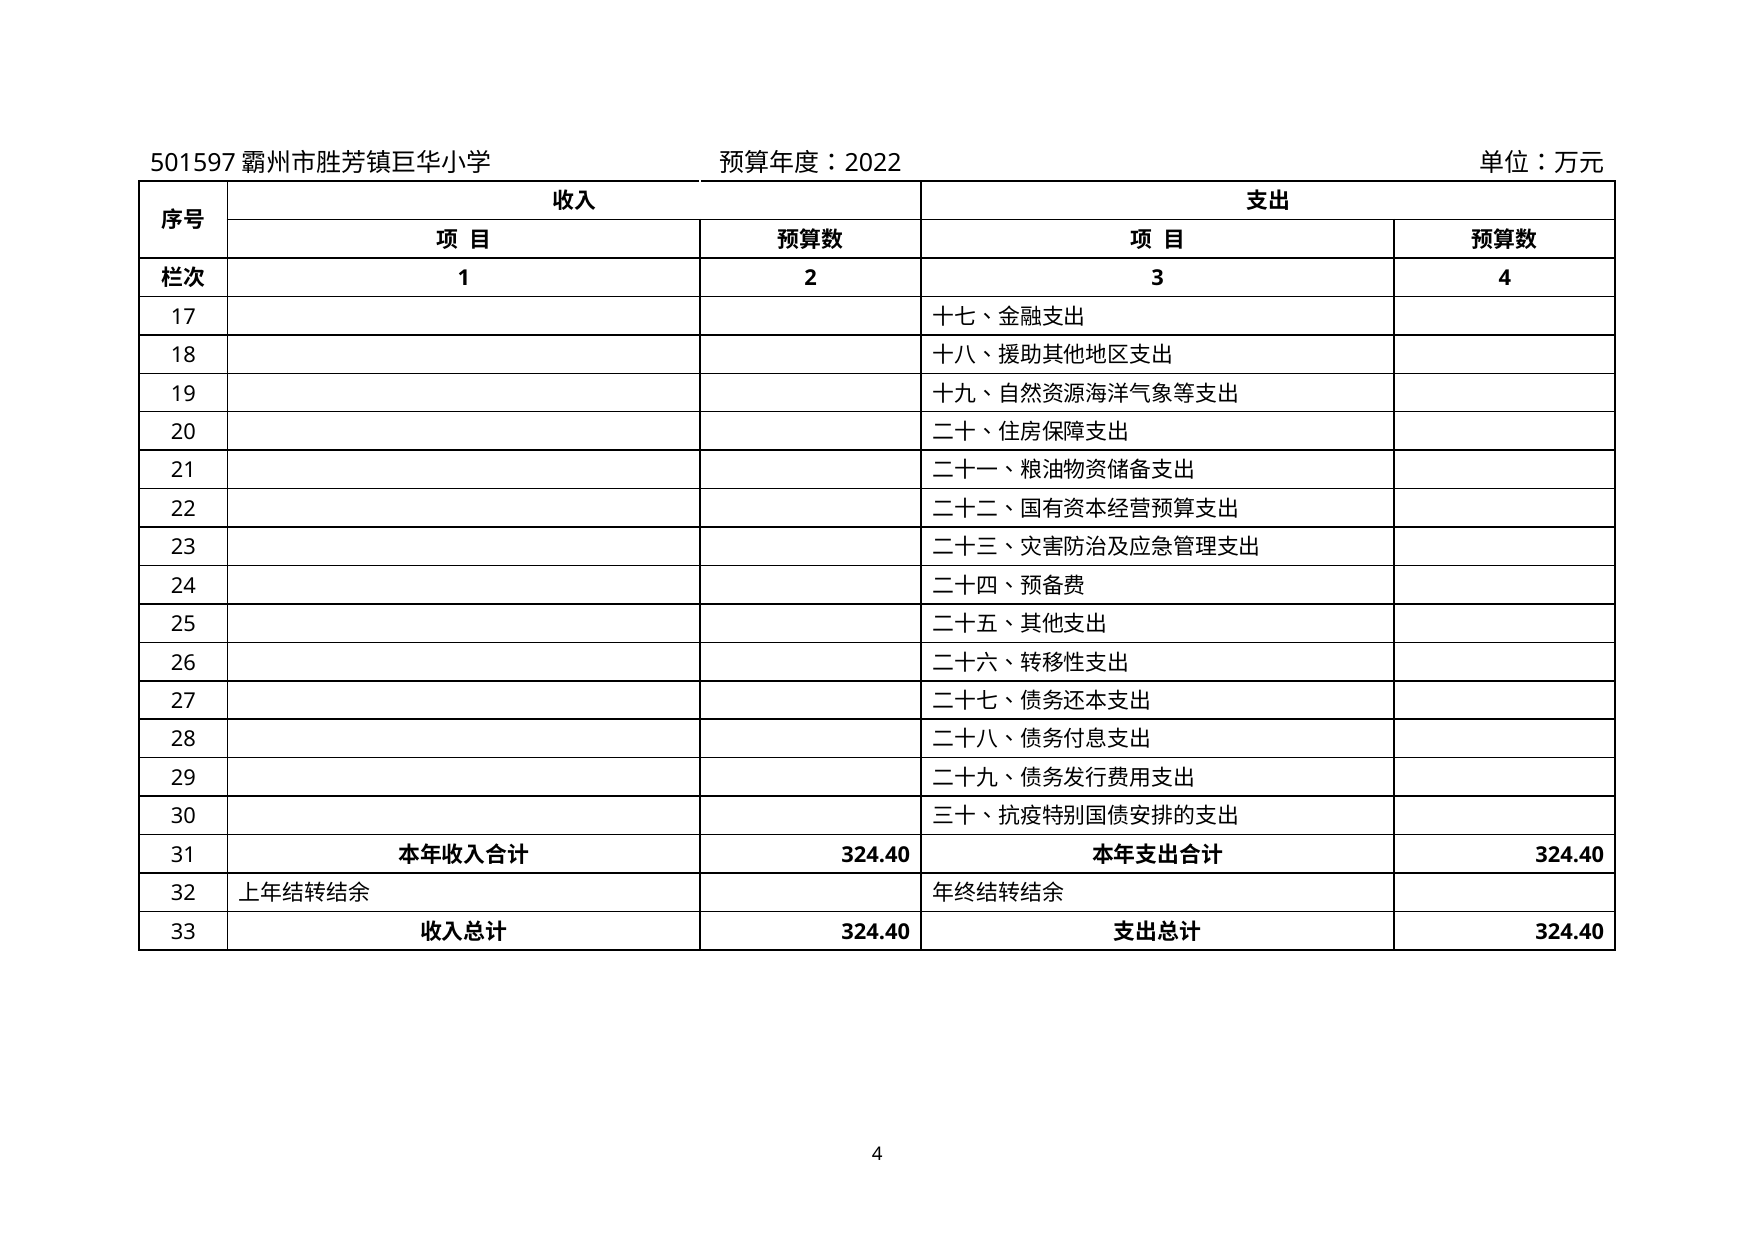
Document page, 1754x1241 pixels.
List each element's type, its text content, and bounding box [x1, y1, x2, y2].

table_cell [701, 758, 920, 795]
table_cell 20 [140, 412, 227, 449]
table_cell [1395, 720, 1614, 757]
table_cell [701, 412, 920, 449]
table_cell [228, 682, 699, 718]
table_cell [1395, 874, 1614, 911]
table_cell [1395, 566, 1614, 603]
table_cell [228, 451, 699, 488]
table_cell [1395, 336, 1614, 372]
table_cell [701, 489, 920, 526]
table_cell [228, 566, 699, 603]
table_cell 26 [140, 643, 227, 680]
table_cell 项 目 [922, 220, 1393, 257]
table_cell [1395, 797, 1614, 834]
table_cell 支出 [922, 182, 1614, 219]
table_cell 十七、金融支出 [922, 297, 1393, 334]
table_header 单位：万元 [922, 143, 1614, 180]
table_cell [228, 412, 699, 449]
table_cell 17 [140, 297, 227, 334]
table_cell [1395, 605, 1614, 641]
table_cell 3 [922, 259, 1393, 296]
table_cell 324.40 [1395, 912, 1614, 949]
table_cell 年终结转结余 [922, 874, 1393, 911]
table_cell 二十三、灾害防治及应急管理支出 [922, 528, 1393, 564]
table_cell [1395, 528, 1614, 564]
table_cell 二十七、债务还本支出 [922, 682, 1393, 718]
table_cell [228, 528, 699, 564]
table_cell 三十、抗疫特别国债安排的支出 [922, 797, 1393, 834]
table_cell 28 [140, 720, 227, 757]
table_cell 栏次 [140, 259, 227, 296]
table_cell 支出总计 [922, 912, 1393, 949]
table_cell [701, 297, 920, 334]
table_cell 32 [140, 874, 227, 911]
table_cell 项 目 [228, 220, 699, 257]
table_cell [1395, 374, 1614, 411]
table_cell 25 [140, 605, 227, 641]
table_cell 十八、援助其他地区支出 [922, 336, 1393, 372]
table_cell 序号 [140, 182, 227, 257]
table_cell 2 [701, 259, 920, 296]
table_cell [701, 643, 920, 680]
table_cell [701, 797, 920, 834]
table_cell 本年支出合计 [922, 835, 1393, 872]
table_cell 24 [140, 566, 227, 603]
table_cell [228, 336, 699, 372]
table_cell 18 [140, 336, 227, 372]
table_cell [701, 682, 920, 718]
table_cell [228, 797, 699, 834]
table_cell 22 [140, 489, 227, 526]
table_cell [701, 566, 920, 603]
table_cell 预算数 [1395, 220, 1614, 257]
table_cell [701, 720, 920, 757]
table_header 501597霸州市胜芳镇巨华小学 [140, 143, 699, 180]
table_cell [1395, 682, 1614, 718]
table_cell 19 [140, 374, 227, 411]
table_cell [228, 374, 699, 411]
table_cell 上年结转结余 [228, 874, 699, 911]
table_cell [228, 643, 699, 680]
table_cell [228, 758, 699, 795]
table_cell [228, 297, 699, 334]
table_cell [1395, 451, 1614, 488]
table_cell [1395, 643, 1614, 680]
table_cell 27 [140, 682, 227, 718]
table_cell 324.40 [701, 912, 920, 949]
table_cell 33 [140, 912, 227, 949]
table_cell 二十一、粮油物资储备支出 [922, 451, 1393, 488]
table_cell [228, 720, 699, 757]
table_cell 二十九、债务发行费用支出 [922, 758, 1393, 795]
table_cell [701, 528, 920, 564]
table_cell 二十六、转移性支出 [922, 643, 1393, 680]
table_cell 30 [140, 797, 227, 834]
table_cell 本年收入合计 [228, 835, 699, 872]
table_cell 二十八、债务付息支出 [922, 720, 1393, 757]
table_cell [228, 489, 699, 526]
table_cell 二十四、预备费 [922, 566, 1393, 603]
table_cell 十九、自然资源海洋气象等支出 [922, 374, 1393, 411]
table_cell 预算数 [701, 220, 920, 257]
table_cell [1395, 297, 1614, 334]
table_cell 31 [140, 835, 227, 872]
table_cell [701, 374, 920, 411]
table_cell 23 [140, 528, 227, 564]
table_cell 二十五、其他支出 [922, 605, 1393, 641]
table_cell [1395, 412, 1614, 449]
table_cell 324.40 [701, 835, 920, 872]
table_cell [701, 874, 920, 911]
table_cell [1395, 489, 1614, 526]
table_cell 收入总计 [228, 912, 699, 949]
table_cell 324.40 [1395, 835, 1614, 872]
table_cell 收入 [228, 182, 920, 219]
table_header 预算年度：2022 [701, 143, 920, 180]
table_cell [1395, 758, 1614, 795]
table_cell 21 [140, 451, 227, 488]
table_cell 29 [140, 758, 227, 795]
table_cell [701, 451, 920, 488]
table_cell [701, 605, 920, 641]
table_cell 1 [228, 259, 699, 296]
table_cell 二十、住房保障支出 [922, 412, 1393, 449]
table_cell [701, 336, 920, 372]
table_cell 二十二、国有资本经营预算支出 [922, 489, 1393, 526]
table_cell [228, 605, 699, 641]
table_cell 4 [1395, 259, 1614, 296]
